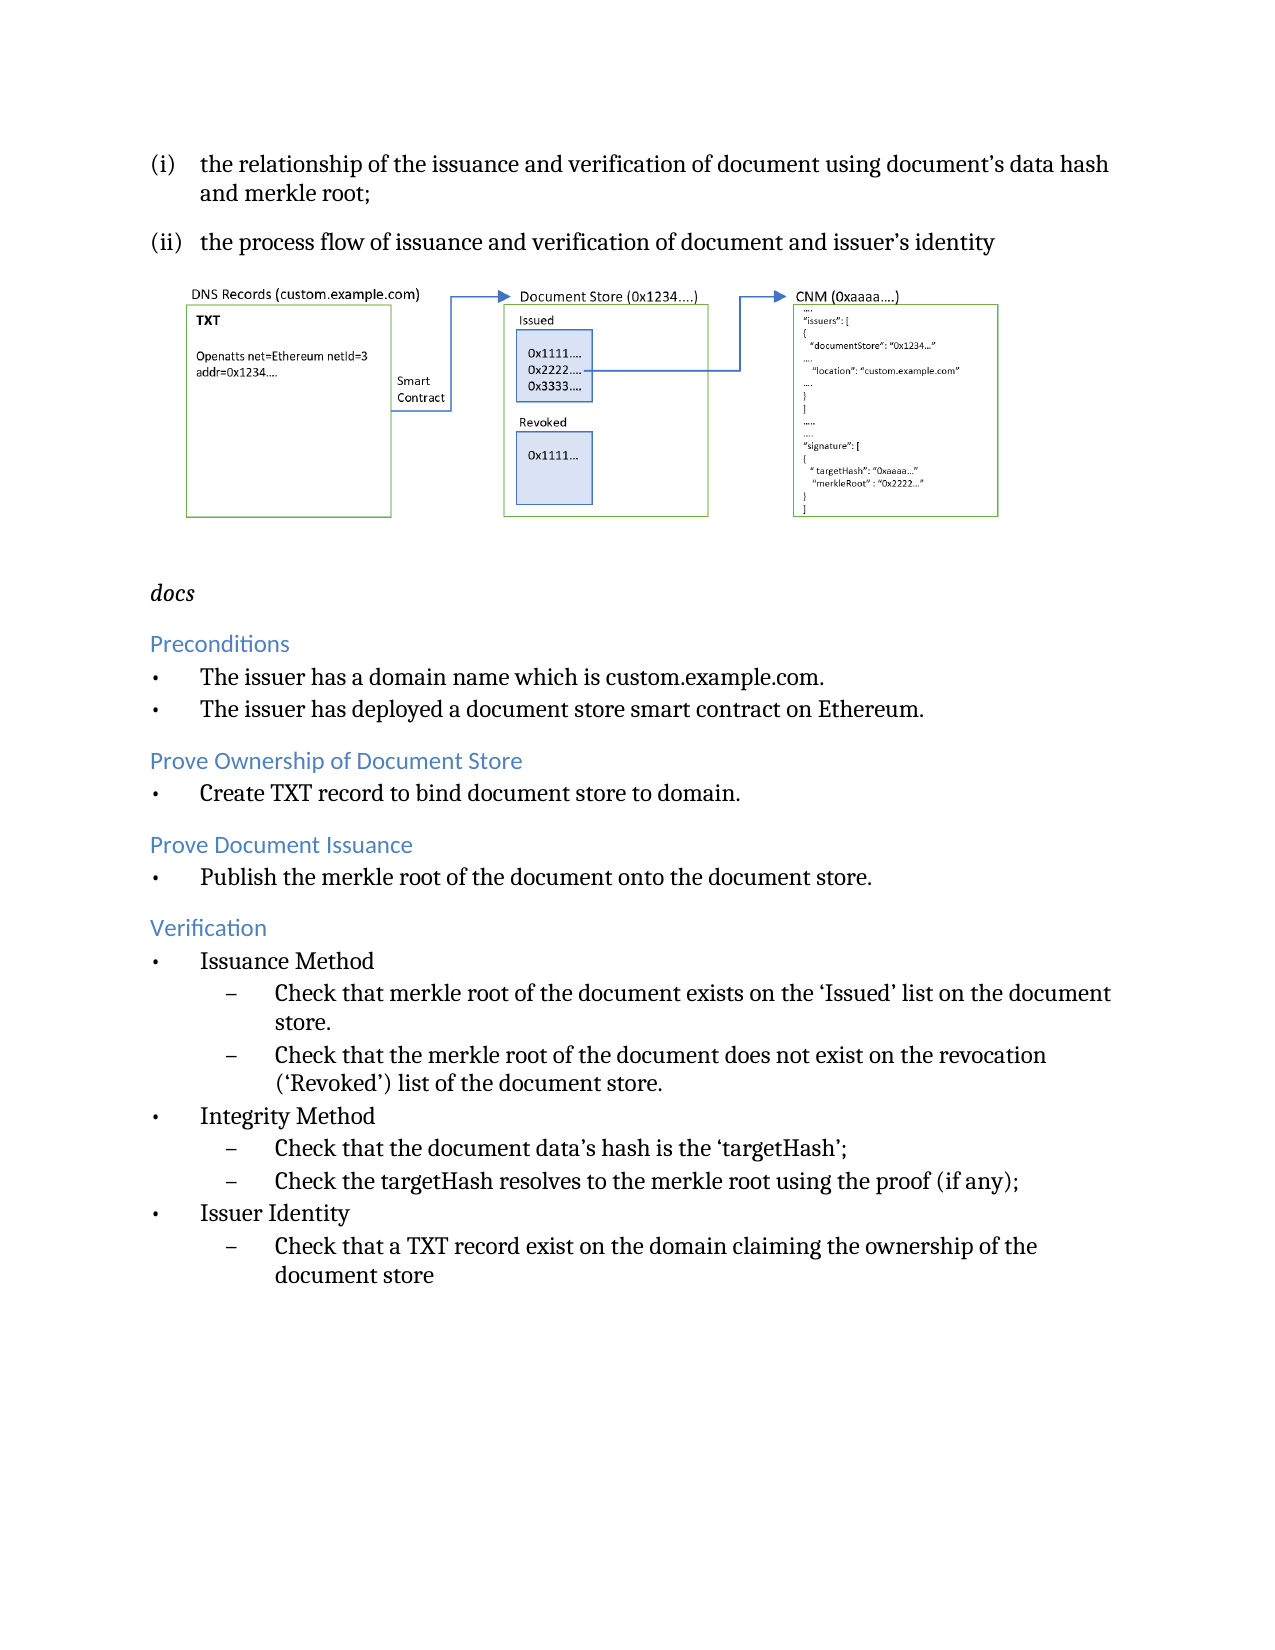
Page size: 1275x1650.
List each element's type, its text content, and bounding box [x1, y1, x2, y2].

list Check the targetHash resolves to the merkle root using the proof (if any); [225, 1167, 1125, 1196]
list the process flow of issuance and verification of document and issuer’s identity [150, 228, 1125, 257]
subtitle Verification [150, 913, 1125, 943]
text docs [150, 579, 1125, 608]
picture [168, 277, 1044, 559]
list The issuer has deployed a document store smart contract on Ethereum. [150, 695, 1125, 724]
list Create TXT record to bind document store to domain. [150, 779, 1125, 808]
list Issuance Method [150, 947, 1125, 976]
subtitle Prove Document Issuance [150, 829, 1125, 859]
list Check that the document data’s hash is the ‘targetHash’; [225, 1134, 1125, 1163]
list Integrity Method [150, 1102, 1125, 1131]
list Publish the merkle root of the document onto the document store. [150, 863, 1125, 892]
list Issuer Identity [150, 1199, 1125, 1228]
subtitle Preconditions [150, 628, 1125, 659]
list the relationship of the issuance and verification of document using document’s data hash and merkle root; [150, 150, 1125, 207]
list The issuer has a domain name which is custom.example.com. [150, 663, 1125, 692]
list Check that a TXT record exist on the domain claiming the ownership of the document store [225, 1232, 1125, 1289]
list Check that merkle root of the document exists on the ‘Issued’ list on the document store. [225, 979, 1125, 1037]
list Check that the merkle root of the document does not exist on the revocation (‘Revoked’) list of the document store. [225, 1041, 1125, 1098]
subtitle Prove Ownership of Document Store [150, 745, 1125, 775]
